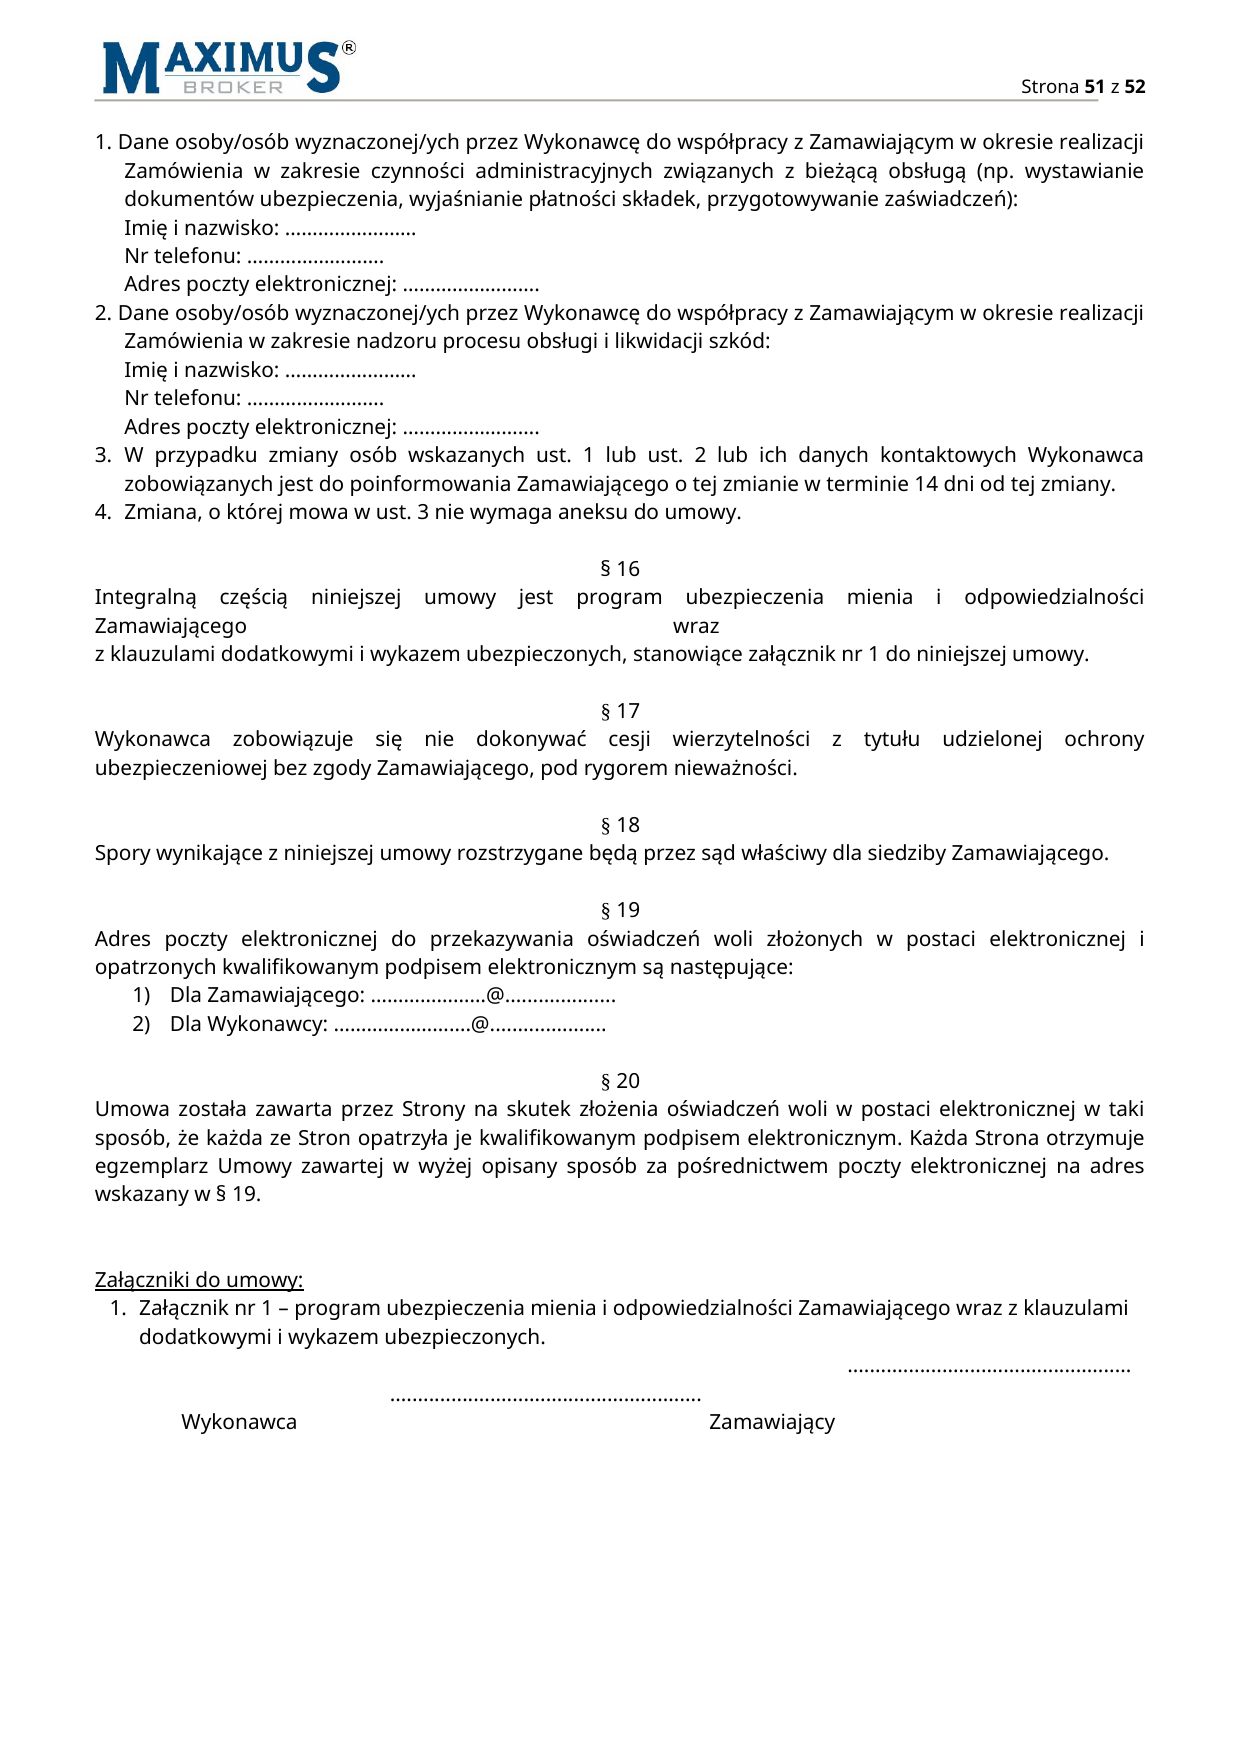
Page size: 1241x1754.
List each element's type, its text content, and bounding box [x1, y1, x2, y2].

list Dla Zamawiającego: …………………@.................... [132, 981, 1146, 1009]
list Zmiana, o której mowa w ust. 3 nie wymaga aneksu do umowy. [94, 497, 1146, 526]
text Załączniki do umowy: [94, 1265, 1146, 1293]
text Umowa została zawarta przez Strony na skutek złożenia oświadczeń woli w postaci elektronicznej w taki sposób, że każda ze Stron opatrzyła je kwalifikowanym podpisem elektronicznym. Każda Strona otrzymuje egzemplarz Umowy zawartej w wyżej opisany sposób za pośrednictwem poczty elektronicznej na adres wskazany w § 19. [94, 1094, 1146, 1208]
list Załącznik nr 1 – program ubezpieczenia mienia i odpowiedzialności Zamawiającego wraz z klauzulami dodatkowymi i wykazem ubezpieczonych. [109, 1293, 1146, 1350]
list 1. Dane osoby/osób wyznaczonej/ych przez Wykonawcę do współpracy z Zamawiającym w okresie realizacji Zamówienia w zakresie czynności administracyjnych związanych z bieżącą obsługą (np. wystawianie dokumentów ubezpieczenia, wyjaśnianie płatności składek, przygotowywanie zaświadczeń): [94, 127, 1146, 213]
text 18 [94, 810, 1146, 838]
text Wykonawca Zamawiający [94, 1407, 1146, 1436]
text Adres poczty elektronicznej do przekazywania oświadczeń woli złożonych w postaci elektronicznej i opatrzonych kwalifikowanym podpisem elektronicznym są następujące: [94, 924, 1146, 981]
picture [97, 36, 362, 98]
text 20 [94, 1066, 1146, 1094]
text Spory wynikające z niniejszej umowy rozstrzygane będą przez sąd właściwy dla siedziby Zamawiającego. [94, 838, 1146, 867]
list Nr telefonu: ……………………. [124, 383, 1146, 412]
text § 16 [94, 554, 1146, 582]
list Imię i nazwisko: …………………… [124, 213, 1146, 241]
list W przypadku zmiany osób wskazanych ust. 1 lub ust. 2 lub ich danych kontaktowych Wykonawca zobowiązanych jest do poinformowania Zamawiającego o tej zmianie w terminie 14 dni od tej zmiany. [94, 440, 1146, 497]
list 2. Dane osoby/osób wyznaczonej/ych przez Wykonawcę do współpracy z Zamawiającym w okresie realizacji Zamówienia w zakresie nadzoru procesu obsługi i likwidacji szkód: [94, 298, 1146, 355]
text ................................................... ........................................................ [94, 1350, 1146, 1407]
list Adres poczty elektronicznej: ……………………. [124, 269, 1146, 298]
text Integralną częścią niniejszej umowy jest program ubezpieczenia mienia i odpowiedzialności Zamawiającego wraz z klauzulami dodatkowymi i wykazem ubezpieczonych, stanowiące załącznik nr 1 do niniejszej umowy. [94, 582, 1146, 668]
list Adres poczty elektronicznej: ……………………. [124, 412, 1146, 440]
list Imię i nazwisko: …………………… [124, 355, 1146, 383]
list Nr telefonu: ……………………. [124, 241, 1146, 269]
text 17 [94, 696, 1146, 724]
text 19 [94, 895, 1146, 924]
text Wykonawca zobowiązuje się nie dokonywać cesji wierzytelności z tytułu udzielonej ochrony ubezpieczeniowej bez zgody Zamawiającego, pod rygorem nieważności. [94, 724, 1146, 781]
list Dla Wykonawcy: …………………….@..................... [132, 1009, 1146, 1037]
